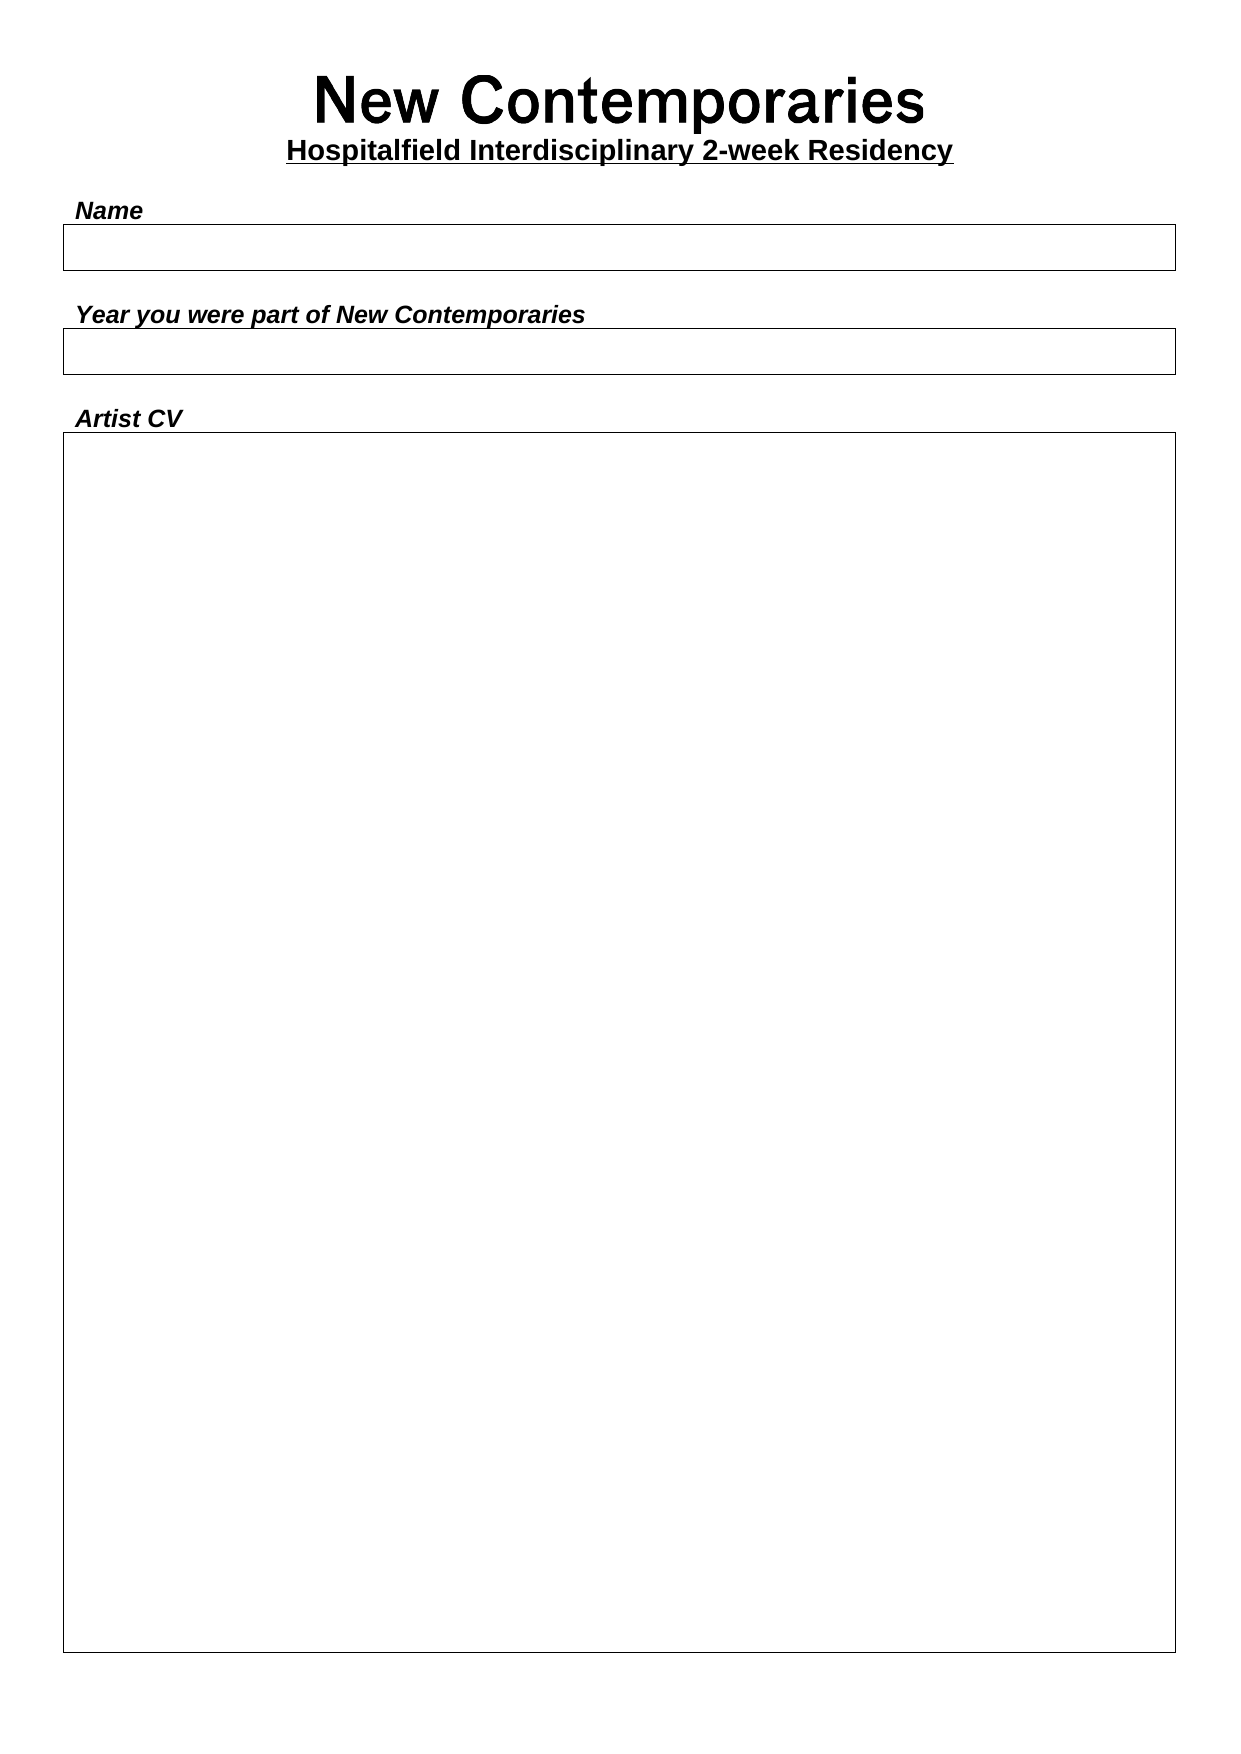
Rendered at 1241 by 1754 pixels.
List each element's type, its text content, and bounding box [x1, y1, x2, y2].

text Year you were part of New Contemporaries [75, 299, 1165, 328]
text Name [75, 196, 1165, 224]
text Artist CV [75, 403, 1165, 432]
text Hospitalfield Interdisciplinary 2-week Residency [75, 133, 1165, 167]
picture [317, 75, 924, 134]
table_header [64, 329, 1175, 374]
table_header [64, 225, 1175, 270]
table_header [64, 433, 1175, 1652]
